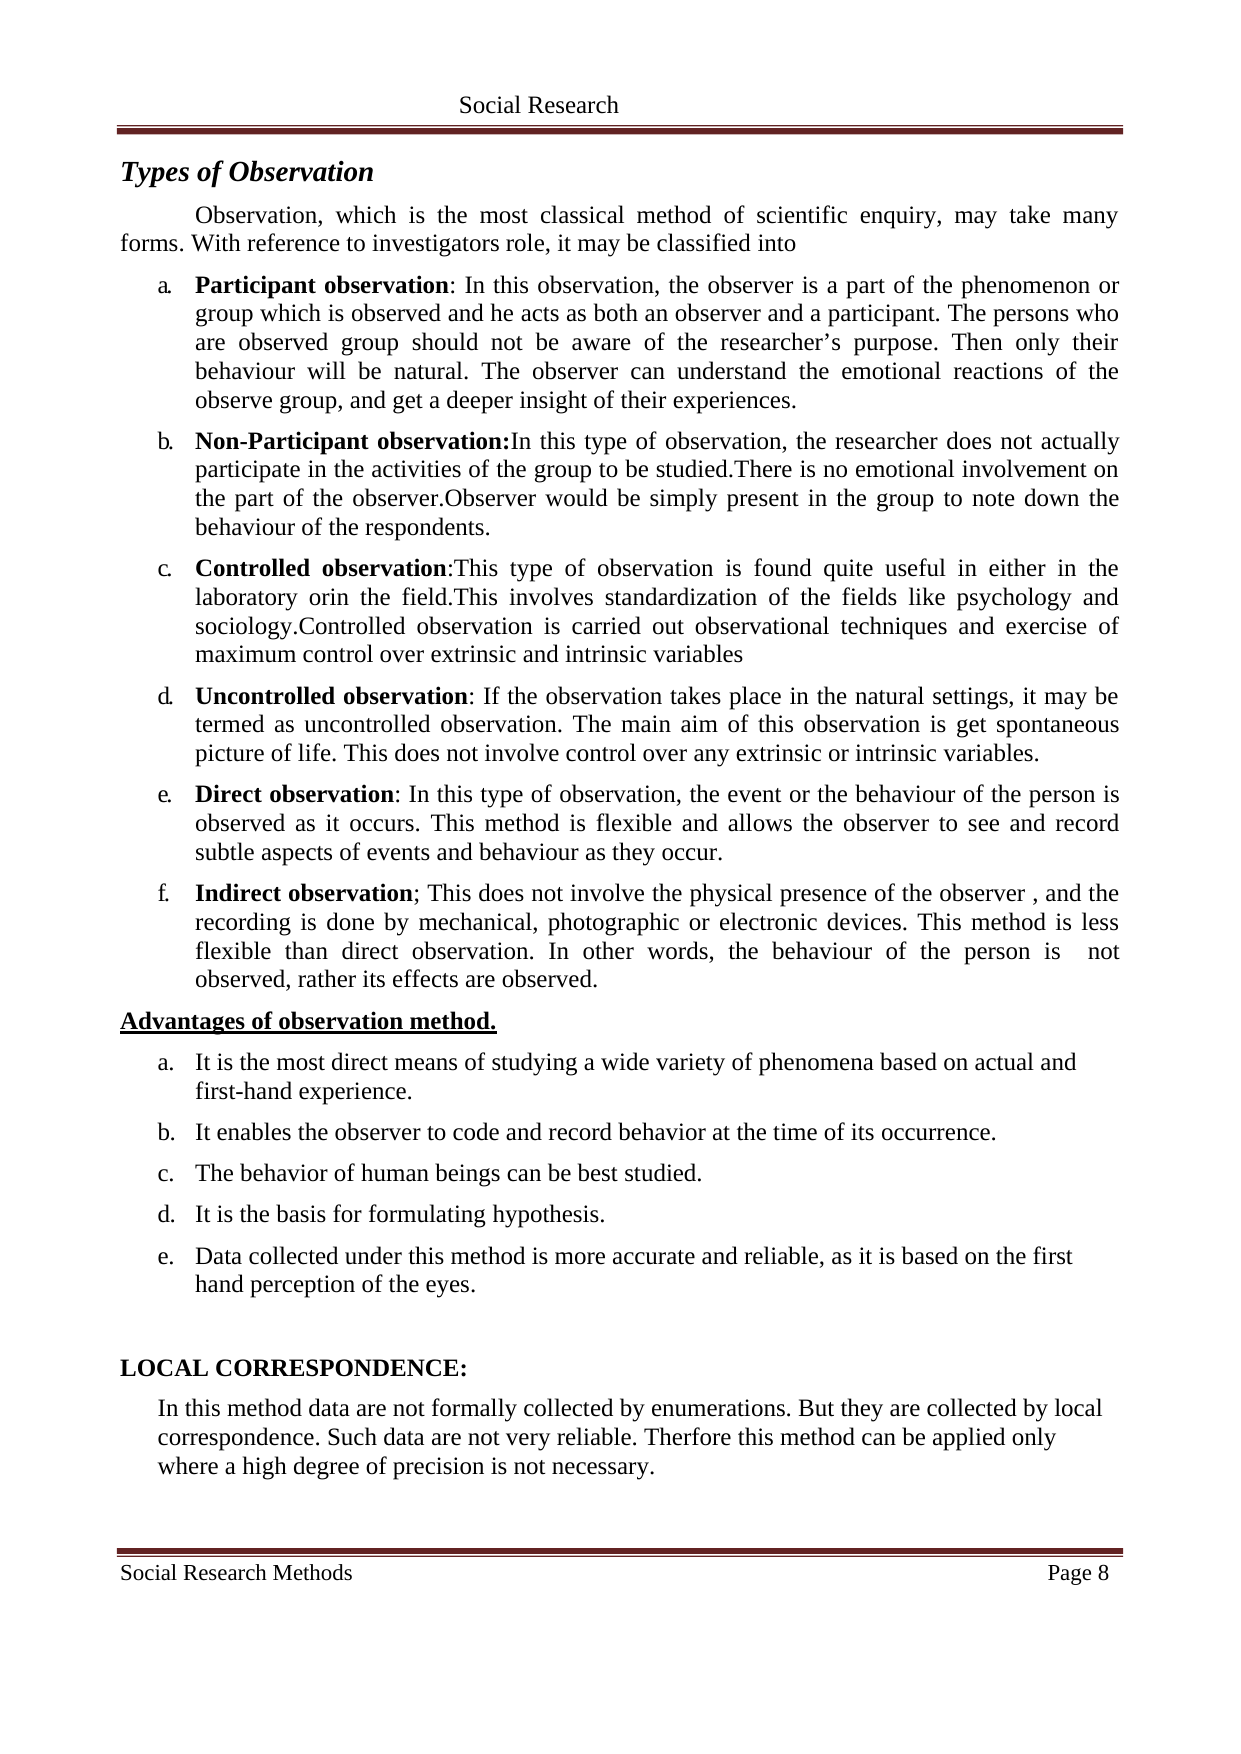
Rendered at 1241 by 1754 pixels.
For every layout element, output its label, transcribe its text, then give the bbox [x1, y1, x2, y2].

list Uncontrolled observation: If the observation takes place in the natural settings, it may be termed as uncontrolled observation. The main aim of this observation is get spontaneous picture of life. This does not involve control over any extrinsic or intrinsic variables. [157, 681, 1120, 767]
list The behavior of human beings can be best studied. [157, 1158, 1132, 1187]
text Advantages of observation method. [120, 1006, 1132, 1035]
list Controlled observation:This type of observation is found quite useful in either in the laboratory orin the field.This involves standardization of the fields like psychology and sociology.Controlled observation is carried out observational techniques and exercise of maximum control over extrinsic and intrinsic variables [157, 553, 1120, 668]
text Observation, which is the most classical method of scientific enquiry, may take many forms. With reference to investigators role, it may be classified into [120, 200, 1120, 257]
subtitle Types of Observation [120, 154, 1132, 188]
list Direct observation: In this type of observation, the event or the behaviour of the person is observed as it occurs. This method is flexible and allows the observer to see and record subtle aspects of events and behaviour as they occur. [157, 779, 1120, 866]
list Data collected under this method is more accurate and reliable, as it is based on the first hand perception of the eyes. [157, 1241, 1119, 1298]
subtitle LOCAL CORRESPONDENCE: [120, 1353, 1132, 1381]
list Participant observation: In this observation, the observer is a part of the phenomenon or group which is observed and he acts as both an observer and a participant. The persons who are observed group should not be aware of the researcher’s purpose. Then only their behaviour will be natural. The observer can understand the emotional reactions of the observe group, and get a deeper insight of their experiences. [157, 270, 1120, 413]
list It is the most direct means of studying a wide variety of phenomena based on actual and first-hand experience. [157, 1047, 1119, 1104]
list Non-Participant observation:In this type of observation, the researcher does not actually participate in the activities of the group to be studied.There is no emotional involvement on the part of the observer.Observer would be simply present in the group to note down the behaviour of the respondents. [157, 426, 1120, 541]
text In this method data are not formally collected by enumerations. But they are collected by local correspondence. Such data are not very reliable. Therfore this method can be applied only where a high degree of precision is not necessary. [157, 1393, 1104, 1479]
list It is the basis for formulating hypothesis. [157, 1199, 1132, 1228]
list It enables the observer to code and record behavior at the time of its occurrence. [157, 1117, 1132, 1146]
list Indirect observation; This does not involve the physical presence of the observer , and the recording is done by mechanical, photographic or electronic devices. This method is less flexible than direct observation. In other words, the behaviour of the person is not observed, rather its effects are observed. [157, 878, 1121, 993]
